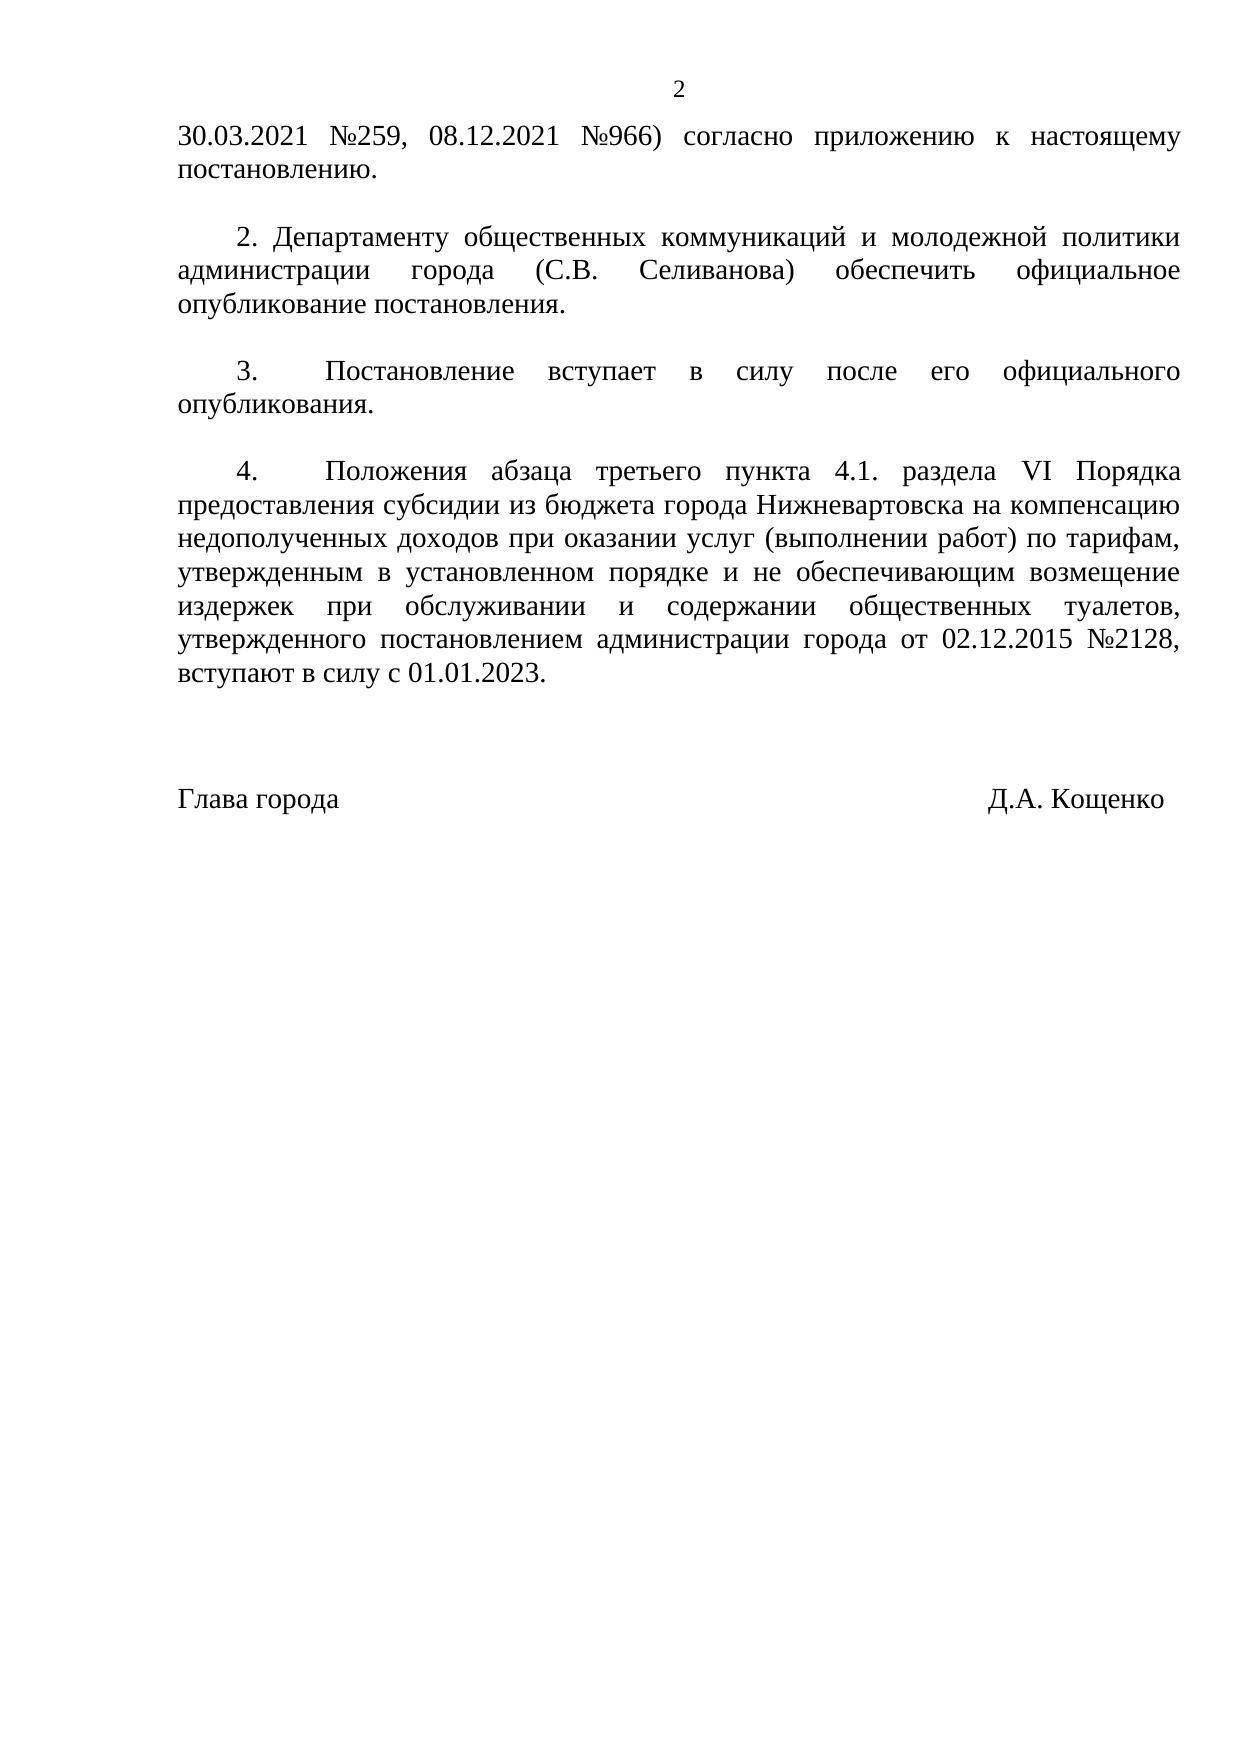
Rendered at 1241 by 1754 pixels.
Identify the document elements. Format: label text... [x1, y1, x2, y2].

list Положения абзаца третьего пункта 4.1. раздела VI Порядка предоставления субсидии из бюджета города Нижневартовска на компенсацию недополученных доходов при оказании услуг (выполнении работ) по тарифам, утвержденным в установленном порядке и не обеспечивающим возмещение издержек при обслуживании и содержании общественных туалетов, утвержденного постановлением администрации города от 02.12.2015 №2128, вступают в силу с 01.01.2023. [177, 453, 1181, 688]
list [177, 118, 1181, 185]
text 2. Департаменту общественных коммуникаций и молодежной политики администрации города (С.В. Селиванова) обеспечить официальное опубликование постановления. [177, 219, 1181, 319]
list Постановление вступает в силу после его официального опубликования. [177, 353, 1181, 420]
text Глава города Д.А. Кощенко [177, 781, 1181, 815]
